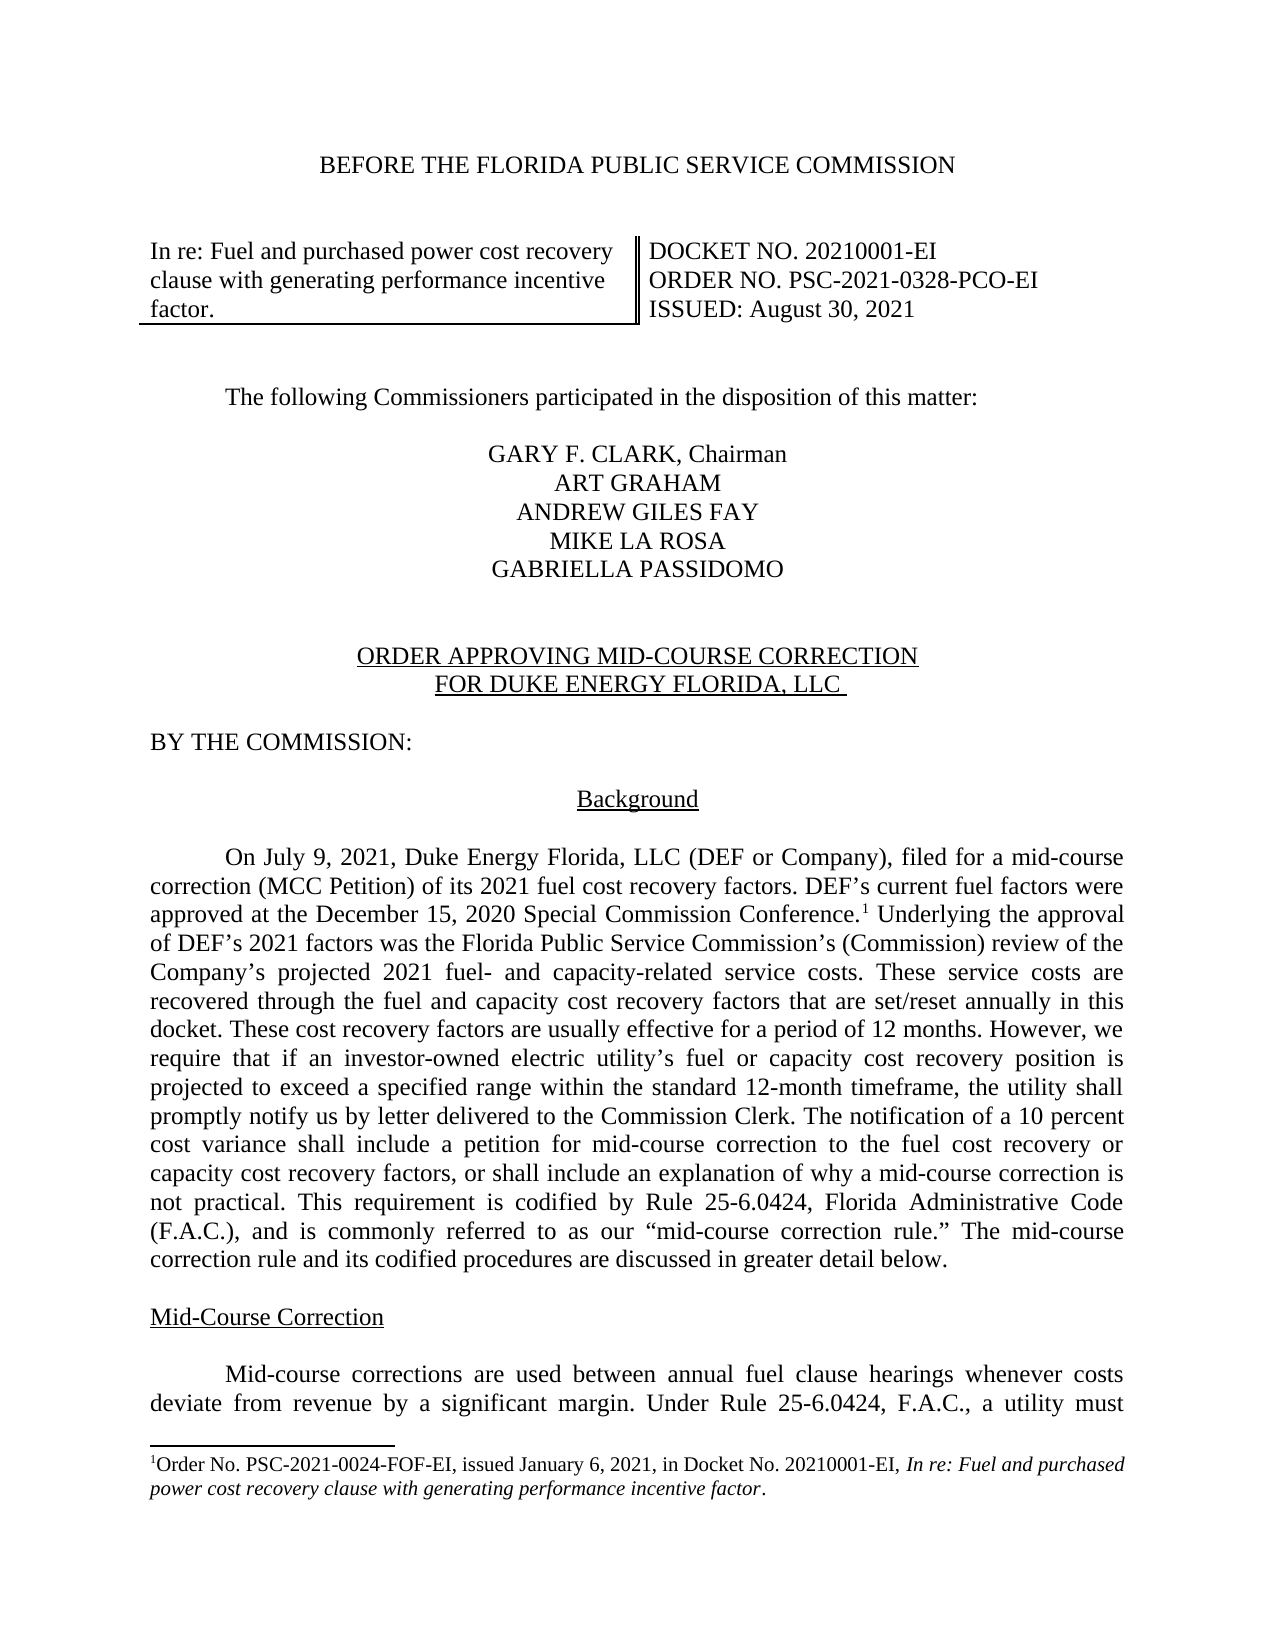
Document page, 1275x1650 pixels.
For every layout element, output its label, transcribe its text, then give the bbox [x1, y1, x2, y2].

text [150, 1359, 1125, 1417]
text The following Commissioners participated in the disposition of this matter: [150, 382, 1125, 411]
text Background [150, 784, 1125, 813]
text FOR DUKE ENERGY FLORIDA, LLC [150, 669, 1125, 698]
table_header DOCKET NO. 20210001-EI ORDER NO. PSC-2021-0328-PCO-EI ISSUED: August 30, 2021 [640, 236, 1136, 322]
subtitle BEFORE THE FLORIDA PUBLIC SERVICE COMMISSION [150, 150, 1125, 179]
text ORDER APPROVING MID-COURSE CORRECTION [150, 641, 1125, 669]
table_header In re: Fuel and purchased power cost recovery clause with generating performance incentive factor. [139, 236, 635, 322]
text MIKE LA ROSA [150, 526, 1125, 554]
text Mid-Course Correction [150, 1302, 1125, 1331]
text ART GRAHAM [150, 468, 1125, 497]
text ANDREW GILES FAY [150, 497, 1125, 526]
text GARY F. CLARK, Chairman [150, 439, 1125, 468]
text GABRIELLA PASSIDOMO [150, 554, 1125, 583]
text BY THE COMMISSION: [150, 727, 1125, 756]
text On July 9, 2021, Duke Energy Florida, LLC (DEF or Company), filed for a mid-course correction (MCC Petition) of its 2021 fuel cost recovery factors. DEF’s current fuel factors were approved at the December 15, 2020 Special Commission Conference. Underlying the approval of DEF’s 2021 factors was the Florida Public Service Commission’s (Commission) review of the Company’s projected 2021 fuel- and capacity-related service costs. These service costs are recovered through the fuel and capacity cost recovery factors that are set/reset annually in this docket. These cost recovery factors are usually effective for a period of 12 months. However, we require that if an investor-owned electric utility’s fuel or capacity cost recovery position is projected to exceed a specified range within the standard 12-month timeframe, the utility shall promptly notify us by letter delivered to the Commission Clerk. The notification of a 10 percent cost variance shall include a petition for mid-course correction to the fuel cost recovery or capacity cost recovery factors, or shall include an explanation of why a mid-course correction is not practical. This requirement is codified by Rule 25-6.0424, Florida Administrative Code (F.A.C.), and is commonly referred to as our “mid-course correction rule.” The mid-course correction rule and its codified procedures are discussed in greater detail below. [150, 842, 1125, 1273]
